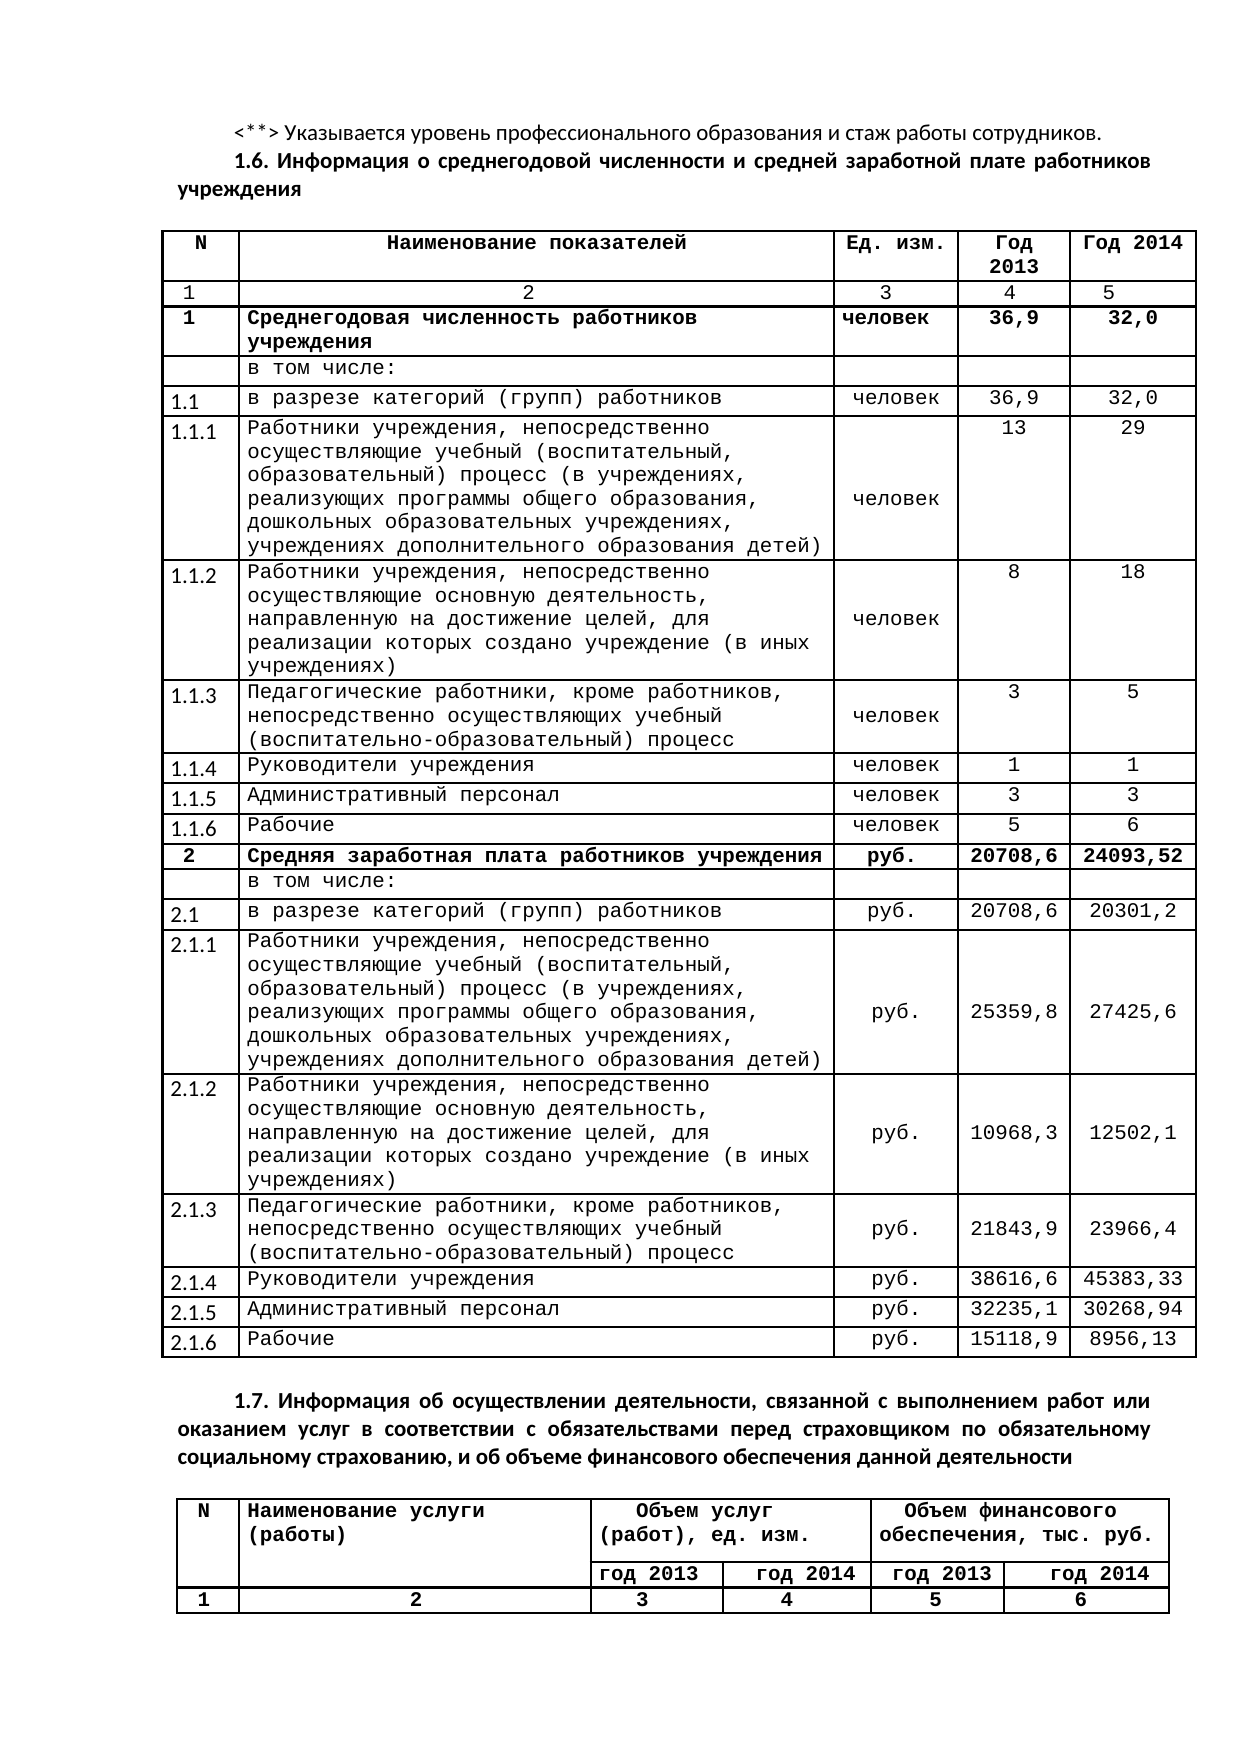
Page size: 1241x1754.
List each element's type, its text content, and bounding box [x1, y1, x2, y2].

table_cell 3 [1071, 784, 1195, 812]
table_cell 1.1.6 [164, 815, 238, 842]
table_cell [835, 870, 957, 898]
table_cell человек [835, 387, 957, 415]
table_cell 2.1.5 [164, 1298, 238, 1326]
table_header Объем финансового обеспечения, тыс. руб. [872, 1500, 1168, 1561]
table_cell 13 [959, 417, 1069, 559]
table_header Объем услуг (работ), ед. изм. [592, 1500, 870, 1561]
table_cell Рабочие [240, 815, 833, 842]
table_cell в разрезе категорий (групп) работников [240, 900, 833, 928]
table_cell [164, 357, 238, 385]
text 1.6. Информация о среднегодовой численности и средней заработной плате работников учреждения [177, 146, 1152, 202]
table_cell [959, 357, 1069, 385]
table_cell Руководители учреждения [240, 754, 833, 782]
table_cell год 2014 [724, 1563, 870, 1586]
table_cell [1071, 357, 1195, 385]
table_cell 1.1.5 [164, 784, 238, 812]
table_cell [959, 870, 1069, 898]
table_cell 8956,13 [1071, 1328, 1195, 1356]
table_cell 5 [1071, 681, 1195, 752]
table_cell 5 [1071, 282, 1195, 305]
table_cell человек [835, 308, 957, 355]
table_cell 12502,1 [1071, 1075, 1195, 1193]
table_cell 32,0 [1071, 387, 1195, 415]
table_cell [1071, 870, 1195, 898]
table_cell 6 [1005, 1589, 1168, 1612]
table_cell в том числе: [240, 357, 833, 385]
table_cell человек [835, 754, 957, 782]
table_cell 6 [1071, 815, 1195, 842]
table_cell 2 [240, 282, 833, 305]
table_cell Среднегодовая численность работников учреждения [240, 308, 833, 355]
table_cell 2 [240, 1589, 590, 1612]
table_cell человек [835, 681, 957, 752]
table_cell Средняя заработная плата работников учреждения [240, 845, 833, 868]
table_cell 1 [164, 282, 238, 305]
table_header N [178, 1500, 238, 1586]
table_cell 23966,4 [1071, 1195, 1195, 1266]
text <**> Указывается уровень профессионального образования и стаж работы сотрудников. [177, 118, 1152, 146]
table_cell год 2013 [592, 1563, 722, 1586]
table_header Ед. изм. [835, 232, 957, 279]
table_cell 1.1.2 [164, 561, 238, 679]
table_cell 27425,6 [1071, 931, 1195, 1072]
table_cell 20708,6 [959, 900, 1069, 928]
table_cell 2.1.4 [164, 1268, 238, 1296]
table_cell Работники учреждения, непосредственно осуществляющие учебный (воспитательный, образовательный) процесс (в учреждениях, реализующих программы общего образования, дошкольных образовательных учреждениях, учреждениях дополнительного образования детей) [240, 417, 833, 559]
table_cell 30268,94 [1071, 1298, 1195, 1326]
table_cell Административный персонал [240, 1298, 833, 1326]
table_cell 3 [959, 784, 1069, 812]
table_cell 2.1.6 [164, 1328, 238, 1356]
table_cell человек [835, 815, 957, 842]
table_cell 25359,8 [959, 931, 1069, 1072]
table_cell 1 [959, 754, 1069, 782]
table_cell 45383,33 [1071, 1268, 1195, 1296]
table_cell руб. [835, 1075, 957, 1193]
table_cell 15118,9 [959, 1328, 1069, 1356]
table_cell 1.1.1 [164, 417, 238, 559]
table_cell руб. [835, 1195, 957, 1266]
table_cell человек [835, 784, 957, 812]
table_cell Работники учреждения, непосредственно осуществляющие основную деятельность, направленную на достижение целей, для реализации которых создано учреждение (в иных учреждениях) [240, 1075, 833, 1193]
table_cell 2 [164, 845, 238, 868]
table_cell 2.1.2 [164, 1075, 238, 1193]
table_cell Педагогические работники, кроме работников, непосредственно осуществляющих учебный (воспитательно-образовательный) процесс [240, 1195, 833, 1266]
table_cell 32,0 [1071, 308, 1195, 355]
table_cell 20301,2 [1071, 900, 1195, 928]
table_cell 3 [959, 681, 1069, 752]
table_cell руб. [835, 1268, 957, 1296]
table_header Наименование услуги (работы) [240, 1500, 590, 1586]
table_cell руб. [835, 845, 957, 868]
table_cell 4 [959, 282, 1069, 305]
table_cell Педагогические работники, кроме работников, непосредственно осуществляющих учебный (воспитательно-образовательный) процесс [240, 681, 833, 752]
table_header N [164, 232, 238, 279]
table_cell руб. [835, 931, 957, 1072]
table_cell 32235,1 [959, 1298, 1069, 1326]
table_cell 38616,6 [959, 1268, 1069, 1296]
table_cell 1.1.3 [164, 681, 238, 752]
table_cell 1.1.4 [164, 754, 238, 782]
table_cell 4 [724, 1589, 870, 1612]
table_cell Рабочие [240, 1328, 833, 1356]
table_cell 8 [959, 561, 1069, 679]
table_cell год 2014 [1005, 1563, 1168, 1586]
table_cell 1.1 [164, 387, 238, 415]
table_header Год 2014 [1071, 232, 1195, 279]
table_cell человек [835, 417, 957, 559]
table_header Год 2013 [959, 232, 1069, 279]
table_cell 10968,3 [959, 1075, 1069, 1193]
table_cell 1 [178, 1589, 238, 1612]
table_cell [835, 357, 957, 385]
table_cell [164, 870, 238, 898]
table_cell 1 [1071, 754, 1195, 782]
table_cell Работники учреждения, непосредственно осуществляющие основную деятельность, направленную на достижение целей, для реализации которых создано учреждение (в иных учреждениях) [240, 561, 833, 679]
table_cell 18 [1071, 561, 1195, 679]
table_cell 5 [872, 1589, 1003, 1612]
table_cell 3 [835, 282, 957, 305]
table_cell Административный персонал [240, 784, 833, 812]
table_cell 3 [592, 1589, 722, 1612]
table_cell 2.1.1 [164, 931, 238, 1072]
table_cell Руководители учреждения [240, 1268, 833, 1296]
table_cell 36,9 [959, 308, 1069, 355]
table_cell 2.1 [164, 900, 238, 928]
table_cell 29 [1071, 417, 1195, 559]
table_cell руб. [835, 1328, 957, 1356]
table_cell 5 [959, 815, 1069, 842]
table_cell 1 [164, 308, 238, 355]
table_cell Работники учреждения, непосредственно осуществляющие учебный (воспитательный, образовательный) процесс (в учреждениях, реализующих программы общего образования, дошкольных образовательных учреждениях, учреждениях дополнительного образования детей) [240, 931, 833, 1072]
table_header Наименование показателей [240, 232, 833, 279]
table_cell 24093,52 [1071, 845, 1195, 868]
table_cell руб. [835, 1298, 957, 1326]
table_cell 2.1.3 [164, 1195, 238, 1266]
table_cell год 2013 [872, 1563, 1003, 1586]
table_cell руб. [835, 900, 957, 928]
text 1.7. Информация об осуществлении деятельности, связанной с выполнением работ или оказанием услуг в соответствии с обязательствами перед страховщиком по обязательному социальному страхованию, и об объеме финансового обеспечения данной деятельности [177, 1386, 1152, 1470]
table_cell 36,9 [959, 387, 1069, 415]
table_cell человек [835, 561, 957, 679]
table_cell 21843,9 [959, 1195, 1069, 1266]
table_cell в разрезе категорий (групп) работников [240, 387, 833, 415]
table_cell 20708,6 [959, 845, 1069, 868]
table_cell в том числе: [240, 870, 833, 898]
